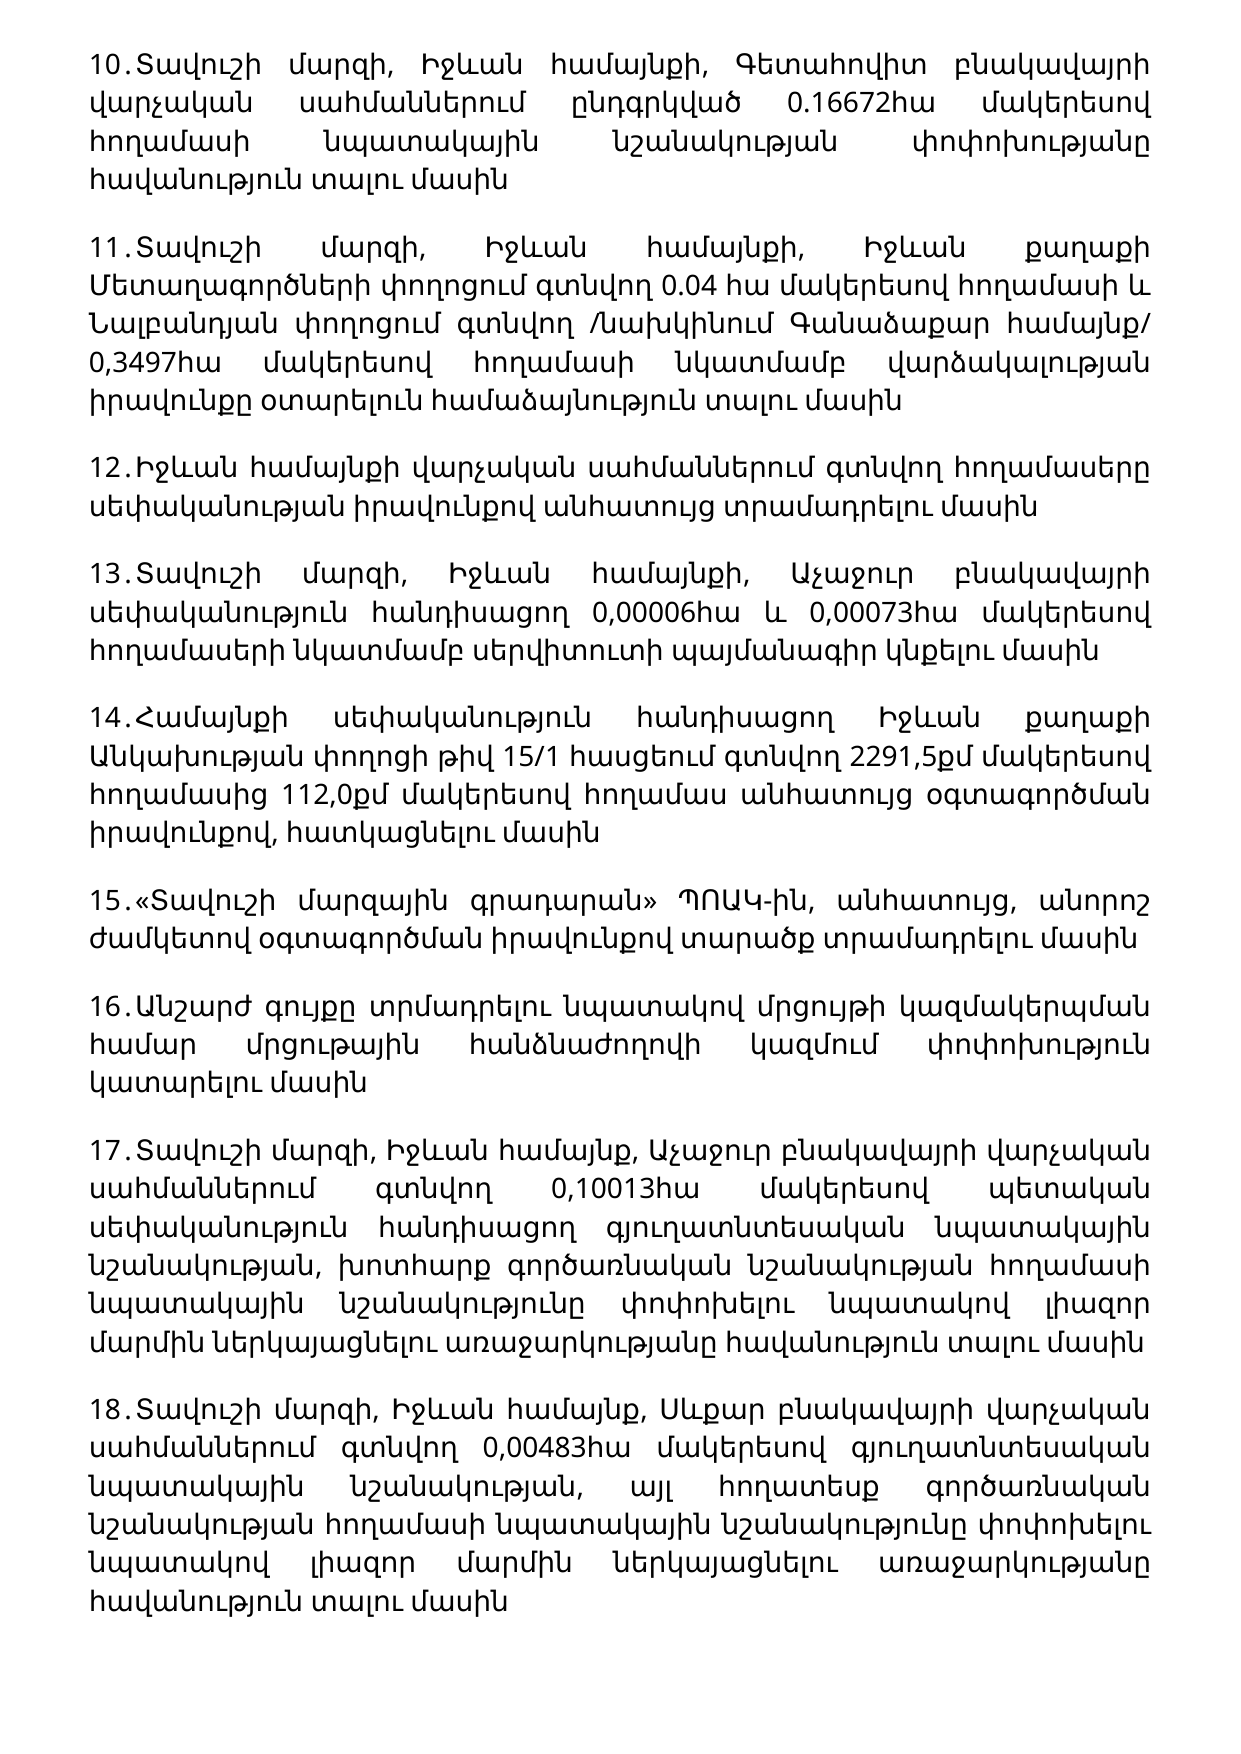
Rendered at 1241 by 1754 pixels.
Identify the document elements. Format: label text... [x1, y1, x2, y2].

text 17․Տավուշի մարզի, Իջևան համայնք, Աչաջուր բնակավայրի վարչական սահմաններում գտնվող 0,10013հա մակերեսով պետական սեփականություն հանդիսացող գյուղատնտեսական նպատակային նշանակության, խոտհարք գործառնական նշանակության հողամասի նպատակային նշանակությունը փոփոխելու նպատակով լիազոր մարմին ներկայացնելու առաջարկությանը հավանություն տալու մասին [89, 1130, 1151, 1360]
text 16․Անշարժ գույքը տրմադրելու նպատակով մրցույթի կազմակերպման համար մրցութային հանձնաժողովի կազմում փոփոխություն կատարելու մասին [89, 986, 1151, 1101]
text 15․«Տավուշի մարզային գրադարան» ՊՈԱԿ-ին, անհատույց, անորոշ ժամկետով օգտագործման իրավունքով տարածք տրամադրելու մասին [89, 880, 1151, 957]
text 13․Տավուշի մարզի, Իջևան համայնքի, Աչաջուր բնակավայրի սեփականություն հանդիսացող 0,00006հա և 0,00073հա մակերեսով հողամասերի նկատմամբ սերվիտուտի պայմանագիր կնքելու մասին [89, 553, 1151, 668]
text 12․Իջևան համայնքի վարչական սահմաններում գտնվող հողամասերը սեփականության իրավունքով անհատույց տրամադրելու մասին [89, 448, 1151, 524]
text 11․Տավուշի մարզի, Իջևան համայնքի, Իջևան քաղաքի Մետաղագործների փողոցում գտնվող 0.04 հա մակերեսով հողամասի և Նալբանդյան փողոցում գտնվող /նախկինում Գանաձաքար համայնք/ 0,3497հա մակերեսով հողամասի նկատմամբ վարձակալության իրավունքը օտարելուն համաձայնություն տալու մասին [89, 227, 1151, 418]
text 18․Տավուշի մարզի, Իջևան համայնք, Սևքար բնակավայրի վարչական սահմաններում գտնվող 0,00483հա մակերեսով գյուղատնտեսական նպատակային նշանակության, այլ հողատեսք գործառնական նշանակության հողամասի նպատակային նշանակությունը փոփոխելու նպատակով լիազոր մարմին ներկայացնելու առաջարկությանը հավանություն տալու մասին [89, 1389, 1151, 1619]
text 14․Համայնքի սեփականություն հանդիսացող Իջևան քաղաքի Անկախության փողոցի թիվ 15/1 հասցեում գտնվող 2291,5քմ մակերեսով հողամասից 112,0քմ մակերեսով հողամաս անհատույց օգտագործման իրավունքով, հատկացնելու մասին [89, 698, 1151, 851]
text 10․Տավուշի մարզի, Իջևան համայնքի, Գետահովիտ բնակավայրի վարչական սահմաններում ընդգրկված 0.16672հա մակերեսով հողամասի նպատակային նշանակության փոփոխությանը հավանություն տալու մասին [89, 44, 1151, 198]
